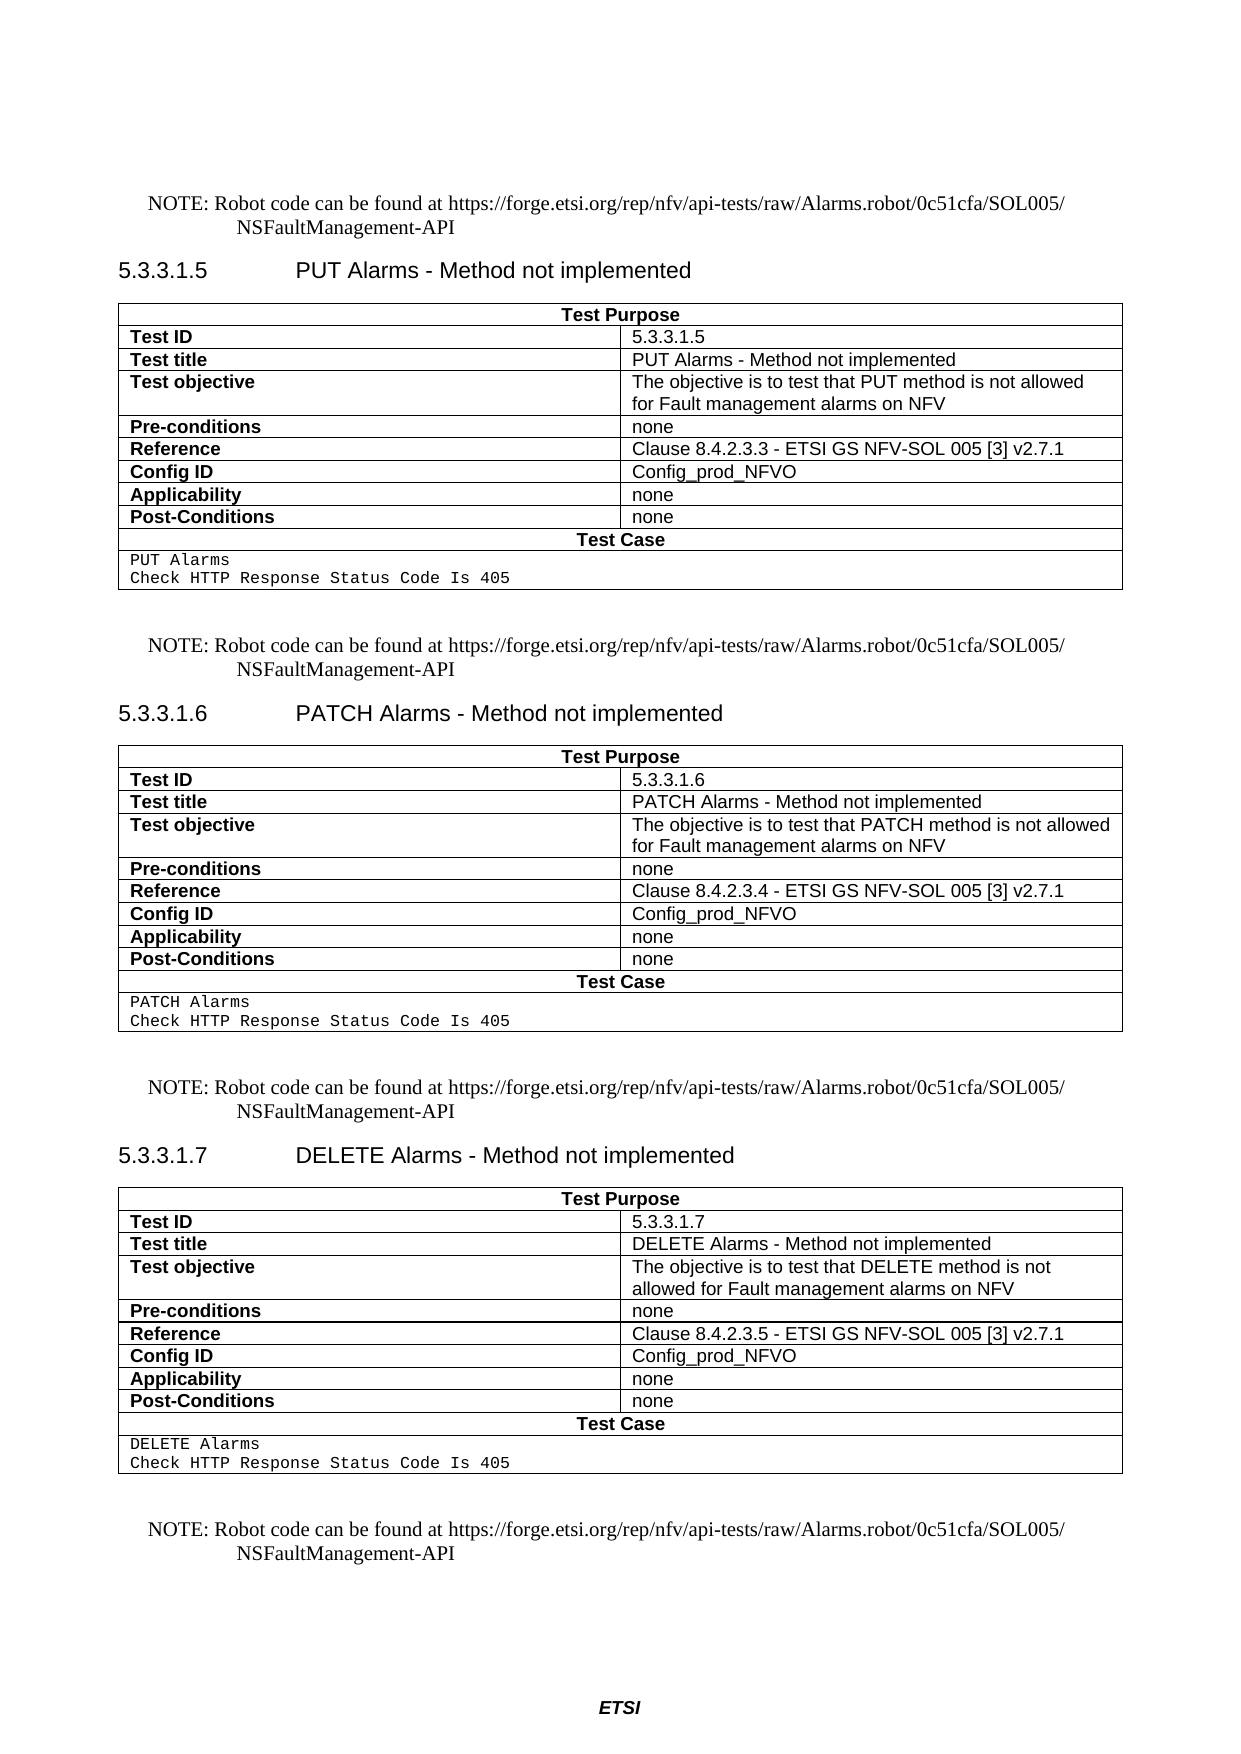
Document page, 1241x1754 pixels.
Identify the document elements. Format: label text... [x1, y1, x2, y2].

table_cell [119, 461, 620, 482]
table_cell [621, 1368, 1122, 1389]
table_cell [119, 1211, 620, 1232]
subtitle 5.3.3.1.6 PATCH Alarms - Method not implemented [118, 699, 1122, 726]
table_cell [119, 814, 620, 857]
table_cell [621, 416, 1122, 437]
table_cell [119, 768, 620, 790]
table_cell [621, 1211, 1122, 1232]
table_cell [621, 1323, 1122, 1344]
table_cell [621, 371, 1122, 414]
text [148, 191, 1122, 239]
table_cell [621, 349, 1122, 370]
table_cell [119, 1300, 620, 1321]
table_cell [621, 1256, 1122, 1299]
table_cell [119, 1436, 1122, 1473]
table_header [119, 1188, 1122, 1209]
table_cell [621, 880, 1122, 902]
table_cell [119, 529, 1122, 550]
text NOTE: Robot code can be found at https://forge.etsi.org/rep/nfv/api-tests/raw/Alarms.robot/0c51cfa/SOL005/NSFaultManagement-API [148, 1517, 1122, 1565]
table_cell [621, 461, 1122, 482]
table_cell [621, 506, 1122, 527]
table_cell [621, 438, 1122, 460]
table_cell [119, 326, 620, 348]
text NOTE: Robot code can be found at https://forge.etsi.org/rep/nfv/api-tests/raw/Alarms.robot/0c51cfa/SOL005/NSFaultManagement-API [148, 633, 1122, 681]
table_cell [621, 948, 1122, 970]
subtitle 5.3.3.1.7 DELETE Alarms - Method not implemented [118, 1142, 1122, 1168]
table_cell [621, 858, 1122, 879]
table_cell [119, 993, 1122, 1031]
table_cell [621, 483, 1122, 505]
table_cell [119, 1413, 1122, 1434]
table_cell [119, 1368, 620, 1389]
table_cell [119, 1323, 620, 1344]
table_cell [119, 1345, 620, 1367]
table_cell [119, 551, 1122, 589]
text NOTE: Robot code can be found at https://forge.etsi.org/rep/nfv/api-tests/raw/Alarms.robot/0c51cfa/SOL005/NSFaultManagement-API [148, 1075, 1122, 1123]
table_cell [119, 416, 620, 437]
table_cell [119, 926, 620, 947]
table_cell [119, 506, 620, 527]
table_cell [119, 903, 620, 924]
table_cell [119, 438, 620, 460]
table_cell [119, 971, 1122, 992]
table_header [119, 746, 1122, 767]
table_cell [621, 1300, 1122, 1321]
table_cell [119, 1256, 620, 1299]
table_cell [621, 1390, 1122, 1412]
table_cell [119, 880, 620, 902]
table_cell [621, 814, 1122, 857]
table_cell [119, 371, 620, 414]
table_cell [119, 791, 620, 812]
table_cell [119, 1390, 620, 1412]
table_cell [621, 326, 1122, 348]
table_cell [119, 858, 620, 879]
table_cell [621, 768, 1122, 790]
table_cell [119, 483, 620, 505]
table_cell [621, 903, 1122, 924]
subtitle 5.3.3.1.5 PUT Alarms - Method not implemented [118, 257, 1122, 284]
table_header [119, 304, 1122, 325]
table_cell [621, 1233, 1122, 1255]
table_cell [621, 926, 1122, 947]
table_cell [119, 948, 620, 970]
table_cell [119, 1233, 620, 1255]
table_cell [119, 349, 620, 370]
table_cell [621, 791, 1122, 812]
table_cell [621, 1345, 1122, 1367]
